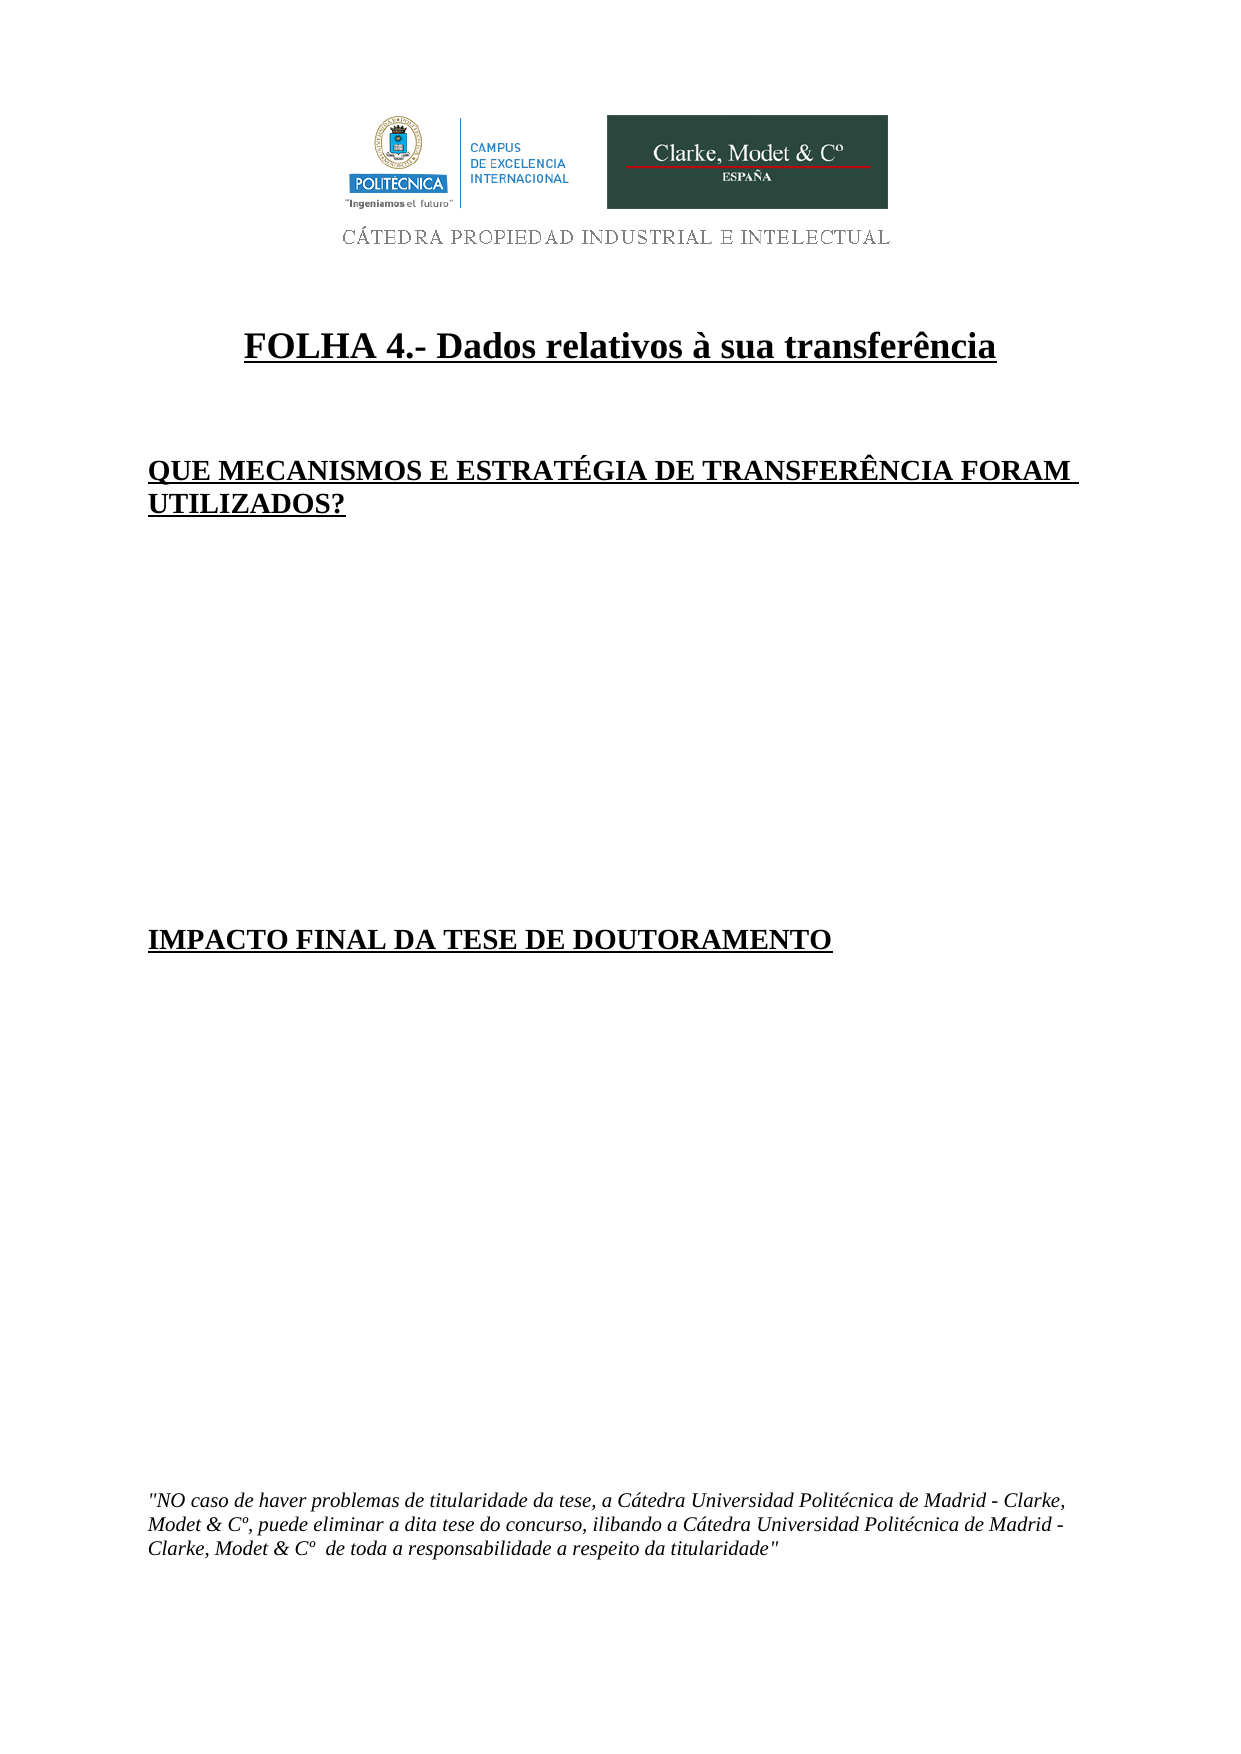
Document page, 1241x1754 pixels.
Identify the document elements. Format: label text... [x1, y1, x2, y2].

text FOLHA 4.- Dados relativos à sua transferência [148, 323, 1092, 367]
text "NO caso de haver problemas de titularidade da tese, a Cátedra Universidad Politécnica de Madrid - Clarke, Modet & Cº, puede eliminar a dita tese do concurso, ilibando a Cátedra Universidad Politécnica de Madrid - Clarke, Modet & Cº de toda a responsabilidade a respeito da titularidade" [148, 1488, 1092, 1560]
text IMPACTO FINAL DA TESE DE DOUTORAMENTO [148, 922, 1092, 956]
picture [322, 73, 919, 281]
text QuE mecanismos E estratÉgia de TRANSFERÊNCIA FORAM UTILIZADOS? [148, 453, 1092, 520]
